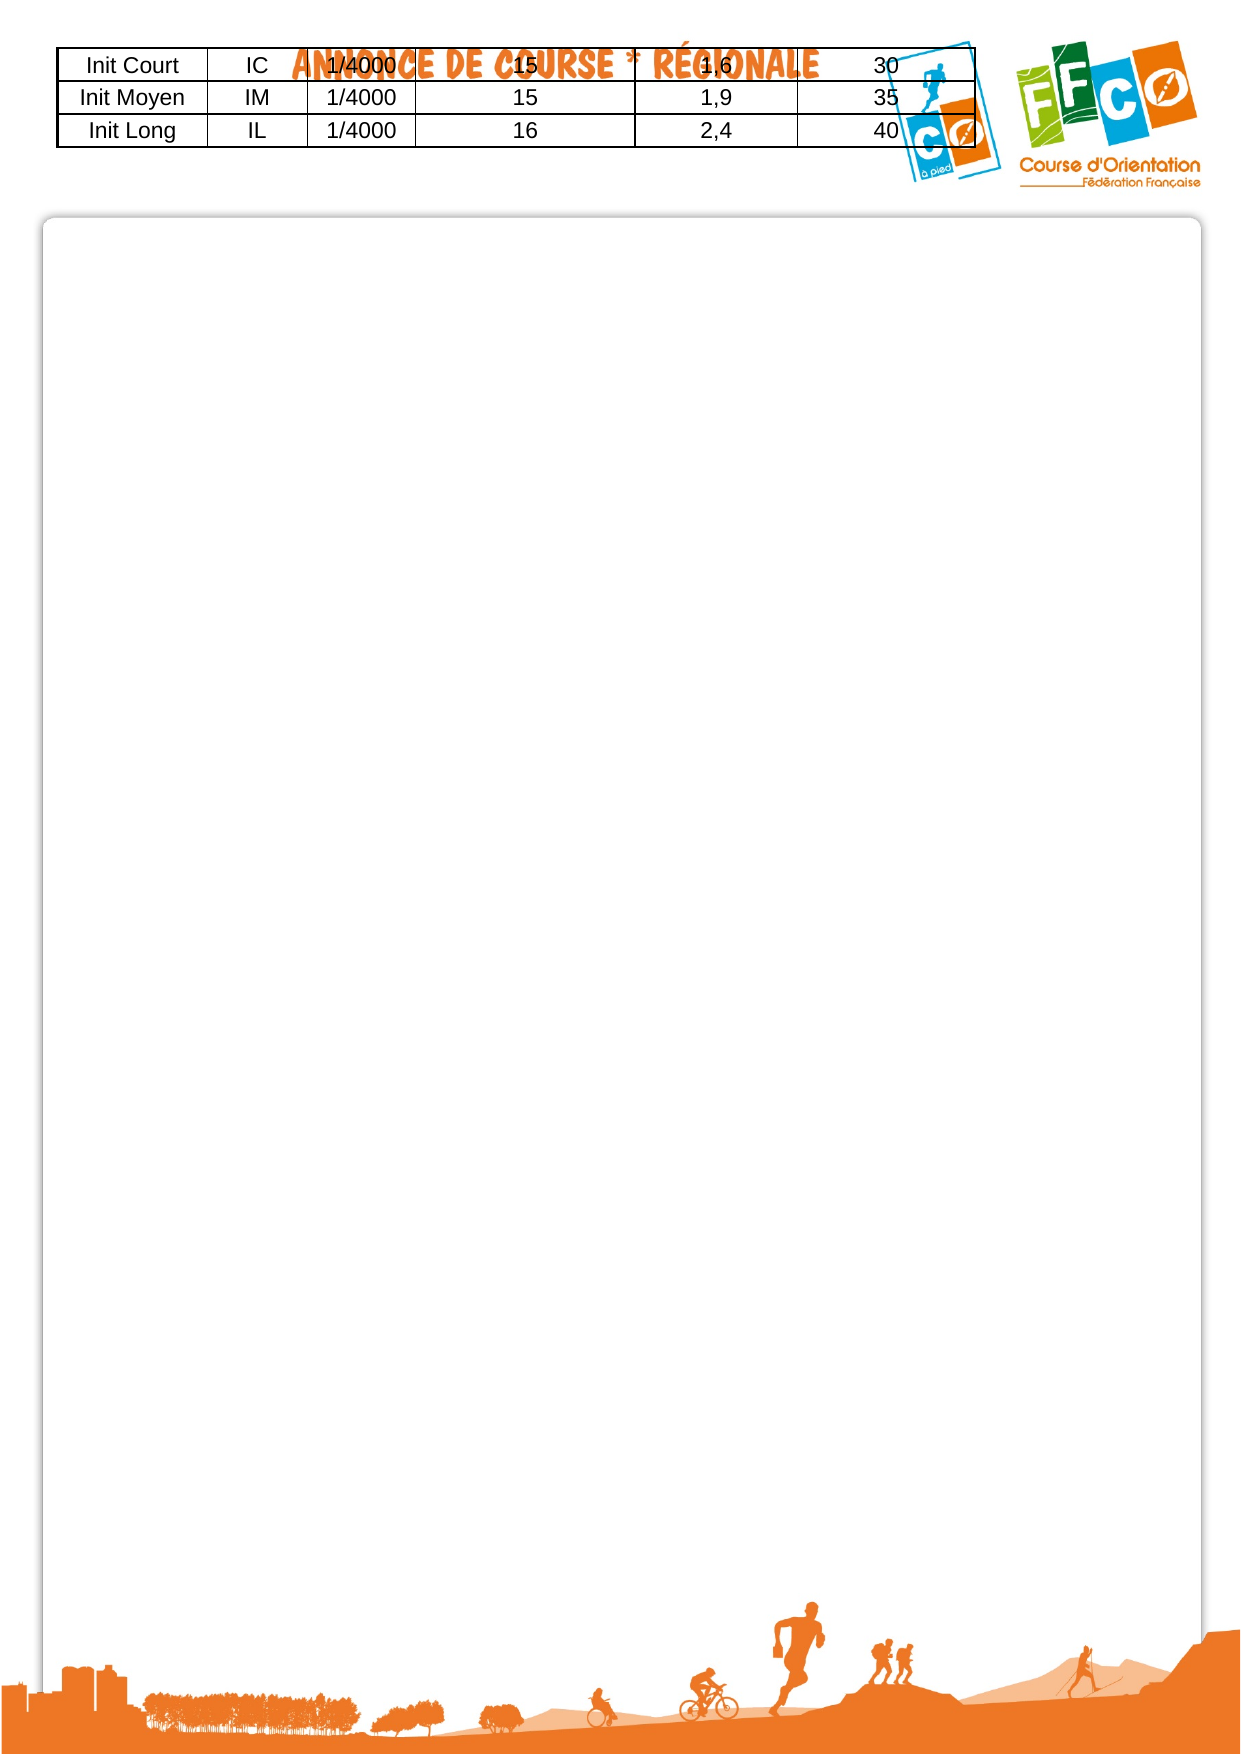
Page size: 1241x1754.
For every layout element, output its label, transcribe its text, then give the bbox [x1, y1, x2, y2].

picture [1, 0, 1241, 1754]
table_cell 1/4000 [308, 82, 415, 113]
table_cell Init Moyen [59, 82, 207, 113]
table_cell 35 [798, 82, 974, 113]
table_cell Init Court [59, 49, 207, 80]
table_cell 1,9 [636, 82, 797, 113]
table_cell 40 [798, 115, 974, 146]
table_cell 15 [416, 82, 634, 113]
table_cell Init Long [59, 115, 207, 146]
table_cell 1/4000 [308, 115, 415, 146]
table_cell IL [208, 115, 307, 146]
table_cell IM [208, 82, 307, 113]
table_cell 16 [416, 115, 634, 146]
table_cell IC [208, 49, 307, 80]
table_cell 2,4 [636, 115, 797, 146]
table_cell 1,6 [636, 49, 797, 80]
table_cell 1/4000 [308, 49, 415, 80]
table_cell 30 [798, 49, 974, 80]
table_cell 15 [416, 49, 634, 80]
